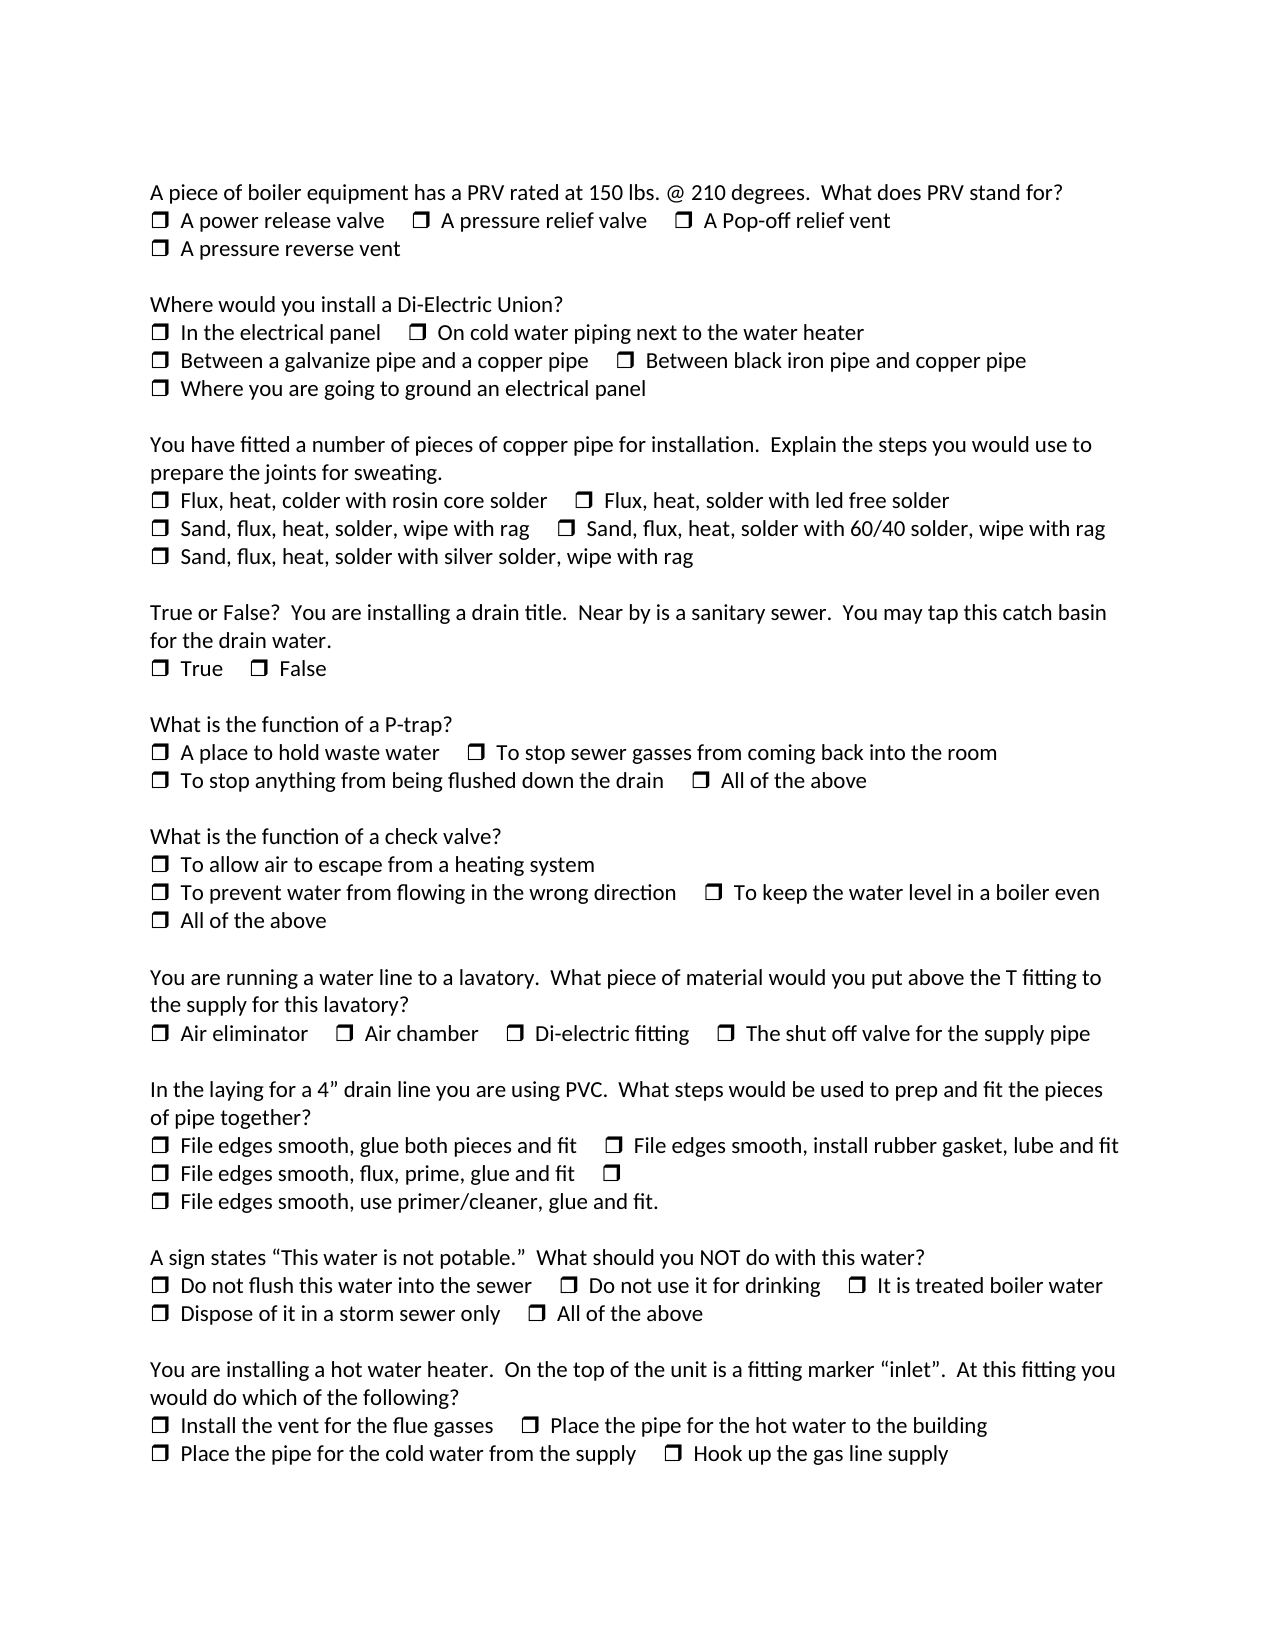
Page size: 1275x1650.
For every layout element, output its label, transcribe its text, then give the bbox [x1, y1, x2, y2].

text ⁭ Flux, heat, colder with rosin core solder ⁭ Flux, heat, solder with led free solder [150, 486, 1125, 514]
text In the laying for a 4” drain line you are using PVC. What steps would be used to prep and fit the pieces of pipe together? [150, 1075, 1125, 1131]
text ⁭ To stop anything from being flushed down the drain ⁭ All of the above [150, 766, 1125, 794]
text ⁭ File edges smooth, glue both pieces and fit ⁭ File edges smooth, install rubber gasket, lube and fit [150, 1131, 1125, 1159]
text True or False? You are installing a drain title. Near by is a sanitary sewer. You may tap this catch basin for the drain water. [150, 598, 1125, 654]
text ⁭ Dispose of it in a storm sewer only ⁭ All of the above [150, 1299, 1125, 1327]
text ⁭ To allow air to escape from a heating system [150, 851, 1125, 878]
text ⁭ To prevent water from flowing in the wrong direction ⁭ To keep the water level in a boiler even [150, 878, 1125, 907]
text ⁭ Where you are going to ground an electrical panel [150, 374, 1125, 402]
text ⁭ Sand, flux, heat, solder, wipe with rag ⁭ Sand, flux, heat, solder with 60/40 solder, wipe with rag [150, 514, 1125, 542]
text ⁭ A place to hold waste water ⁭ To stop sewer gasses from coming back into the room [150, 738, 1125, 766]
text You are installing a hot water heater. On the top of the unit is a fitting marker “inlet”. At this fitting you would do which of the following? [150, 1355, 1125, 1411]
text ⁭ A power release valve ⁭ A pressure relief valve ⁭ A Pop-off relief vent [150, 206, 1125, 234]
text ⁭ Install the vent for the flue gasses ⁭ Place the pipe for the hot water to the building [150, 1411, 1125, 1439]
text You are running a water line to a lavatory. What piece of material would you put above the T fitting to the supply for this lavatory? [150, 963, 1125, 1019]
text ⁭ All of the above [150, 907, 1125, 934]
text ⁭ Do not flush this water into the sewer ⁭ Do not use it for drinking ⁭ It is treated boiler water [150, 1271, 1125, 1299]
text Where would you install a Di-Electric Union? [150, 290, 1125, 318]
text ⁭ Air eliminator ⁭ Air chamber ⁭ Di-electric fitting ⁭ The shut off valve for the supply pipe [150, 1019, 1125, 1047]
text ⁭ File edges smooth, use primer/cleaner, glue and fit. [150, 1187, 1125, 1215]
text A piece of boiler equipment has a PRV rated at 150 lbs. @ 210 degrees. What does PRV stand for? [150, 178, 1125, 206]
text You have fitted a number of pieces of copper pipe for installation. Explain the steps you would use to prepare the joints for sweating. [150, 430, 1125, 486]
text ⁭ A pressure reverse vent [150, 234, 1125, 262]
text ⁭ Place the pipe for the cold water from the supply ⁭ Hook up the gas line supply [150, 1439, 1125, 1467]
text ⁭ Between a galvanize pipe and a copper pipe ⁭ Between black iron pipe and copper pipe [150, 346, 1125, 374]
text What is the function of a check valve? [150, 822, 1125, 851]
text ⁭ Sand, flux, heat, solder with silver solder, wipe with rag [150, 542, 1125, 570]
text ⁭ File edges smooth, flux, prime, glue and fit ⁭ [150, 1159, 1125, 1187]
text What is the function of a P-trap? [150, 710, 1125, 738]
text ⁭ In the electrical panel ⁭ On cold water piping next to the water heater [150, 318, 1125, 346]
text A sign states “This water is not potable.” What should you NOT do with this water? [150, 1243, 1125, 1271]
text ⁭ True ⁭ False [150, 654, 1125, 682]
